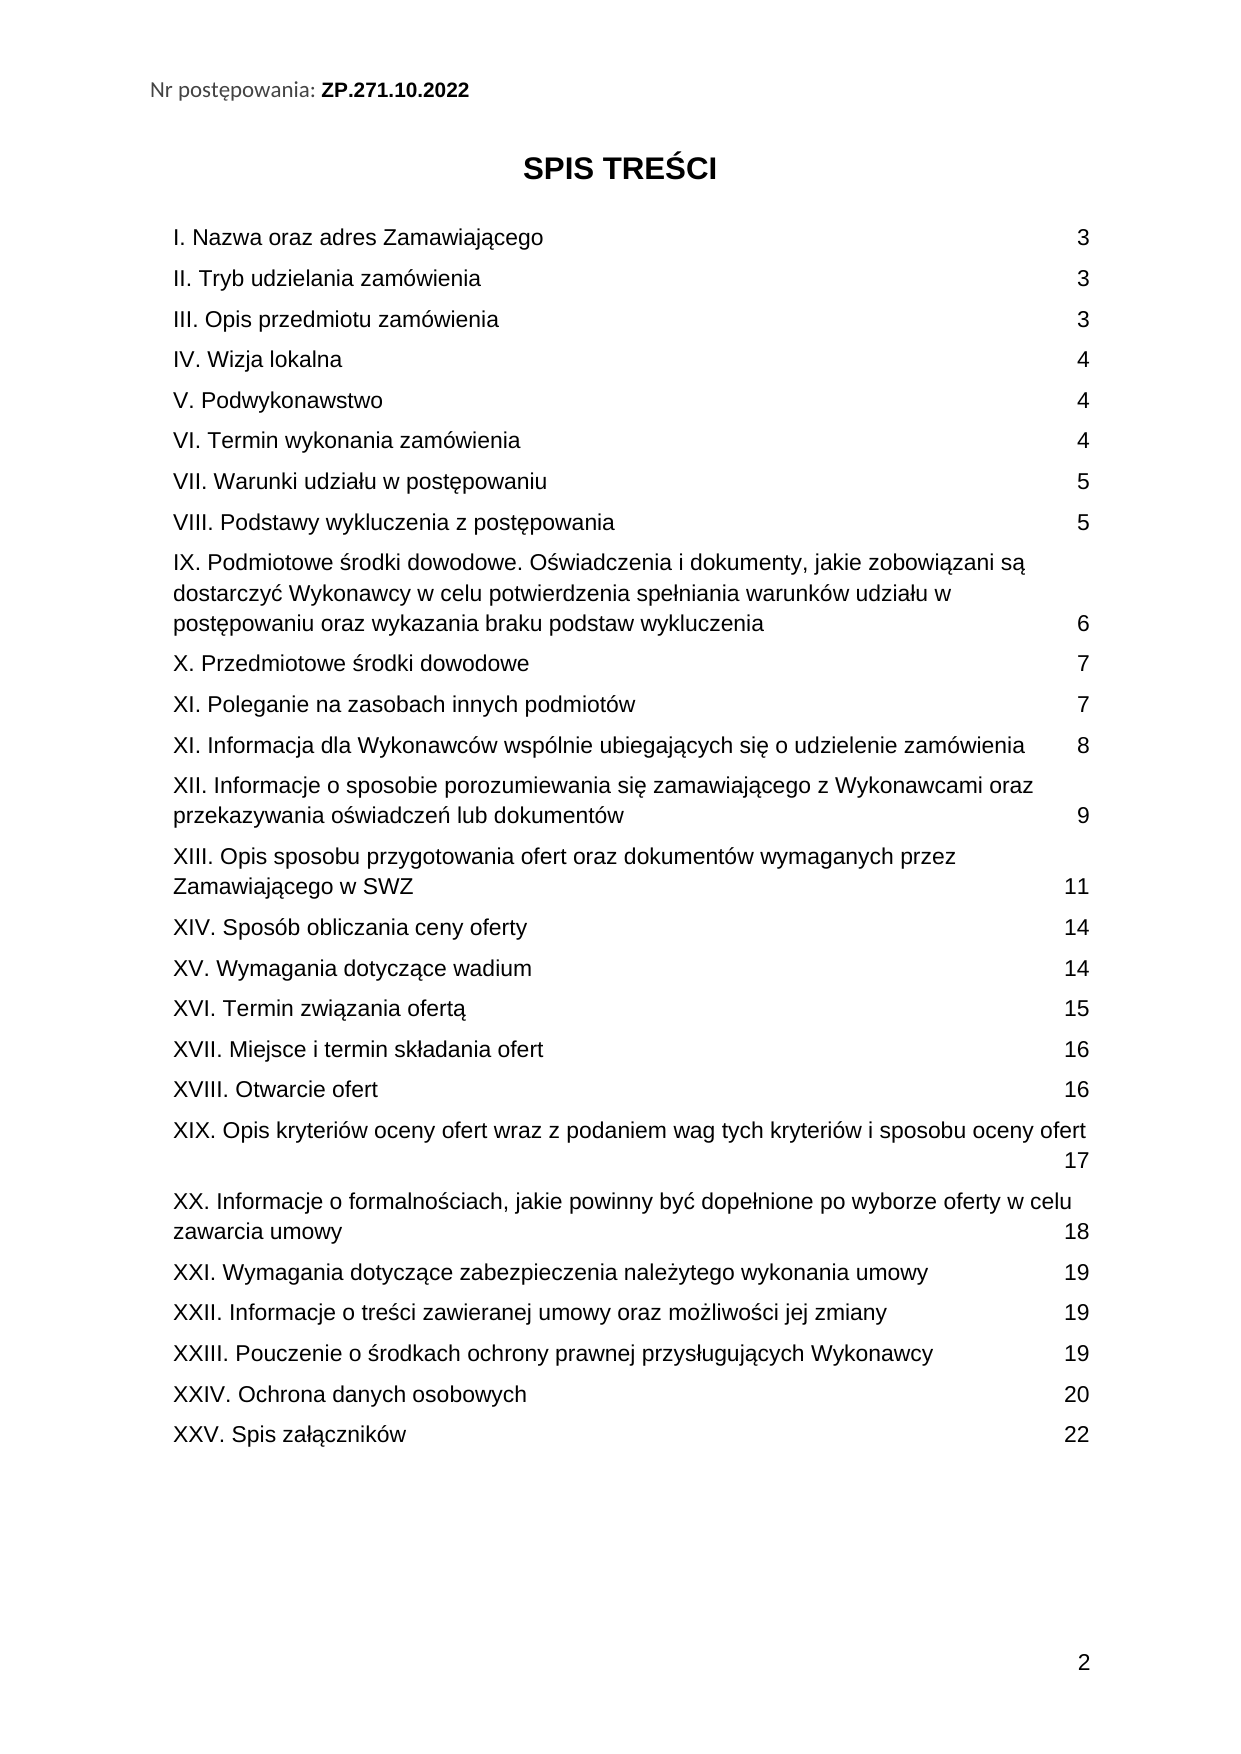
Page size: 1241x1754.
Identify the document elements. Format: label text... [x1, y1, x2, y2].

text SPIS TREŚCI [150, 150, 1090, 186]
